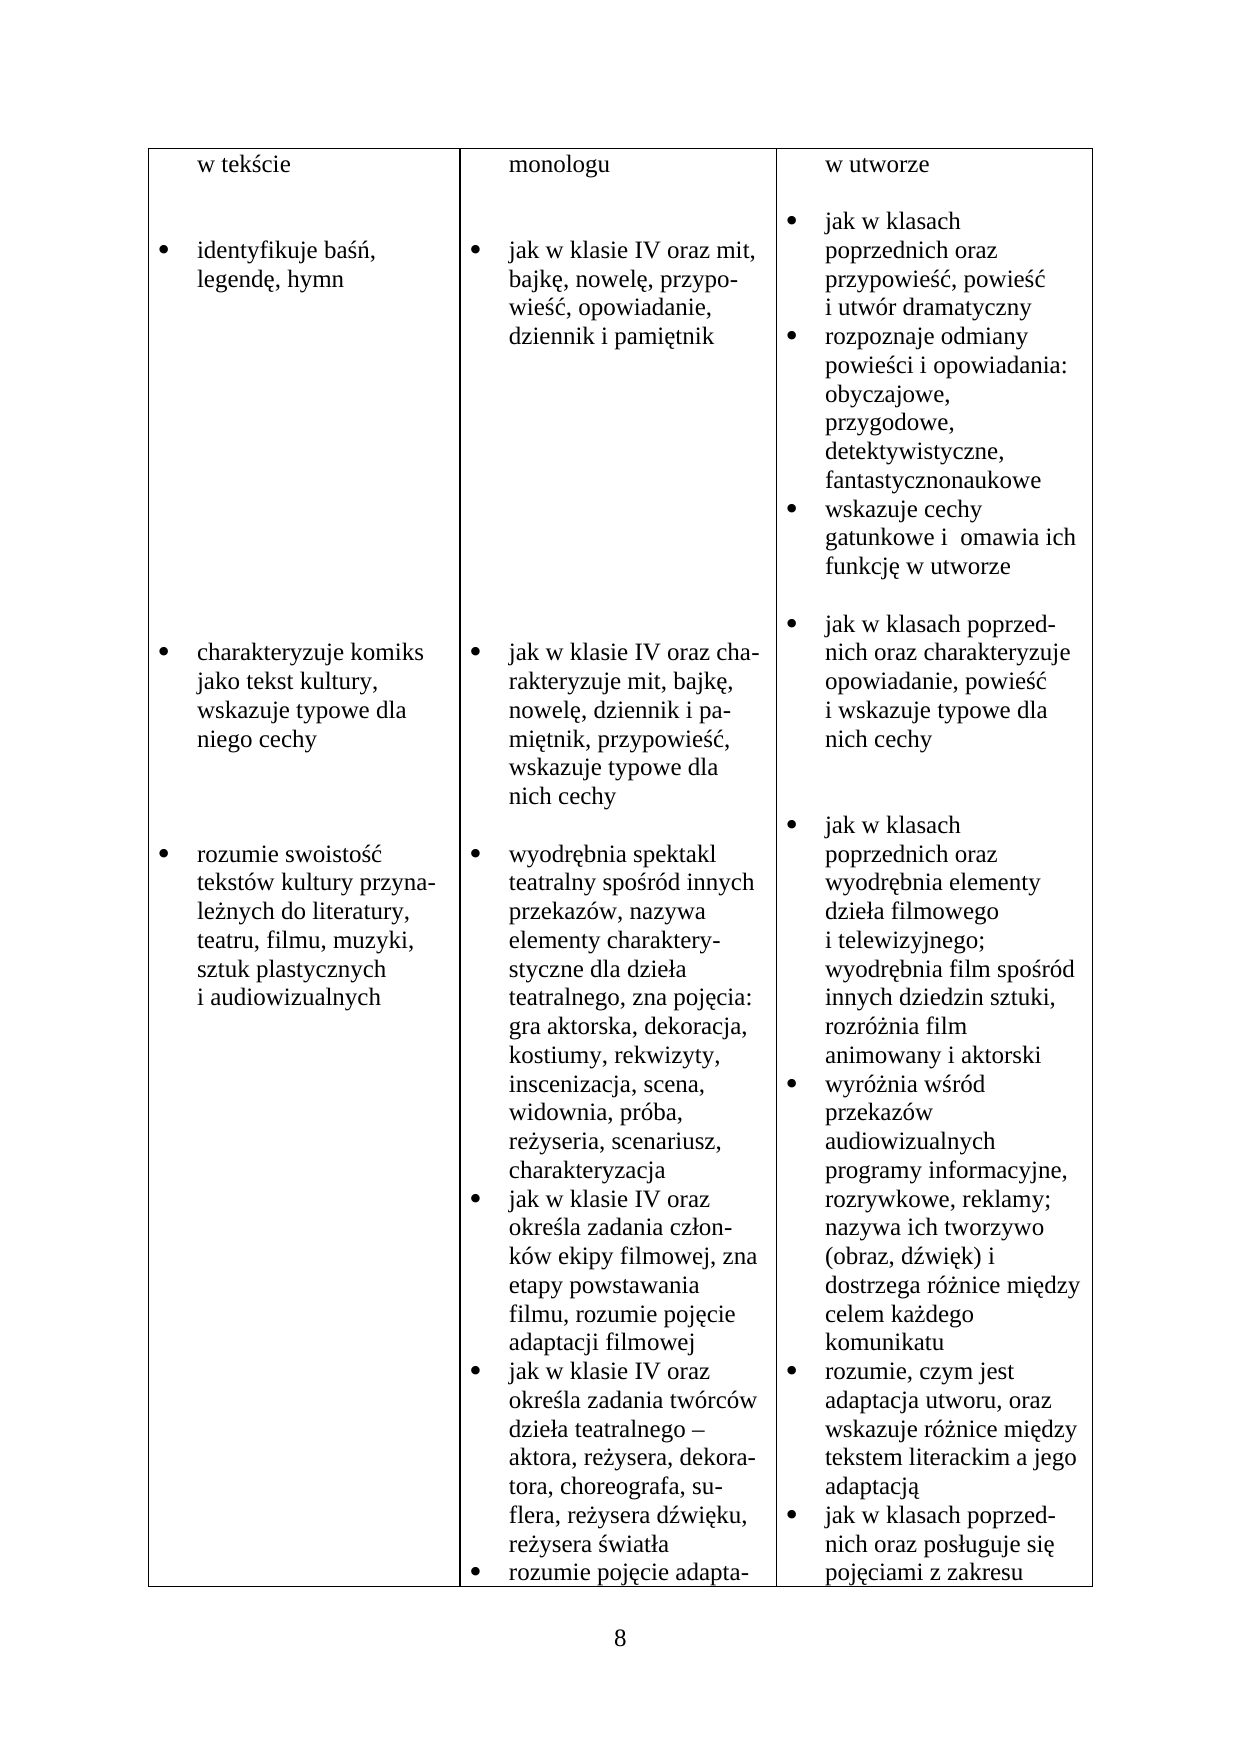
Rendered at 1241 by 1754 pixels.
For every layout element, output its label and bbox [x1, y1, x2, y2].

table_cell [149, 149, 459, 1586]
table_cell [777, 149, 1092, 1586]
table_cell [461, 149, 776, 1586]
